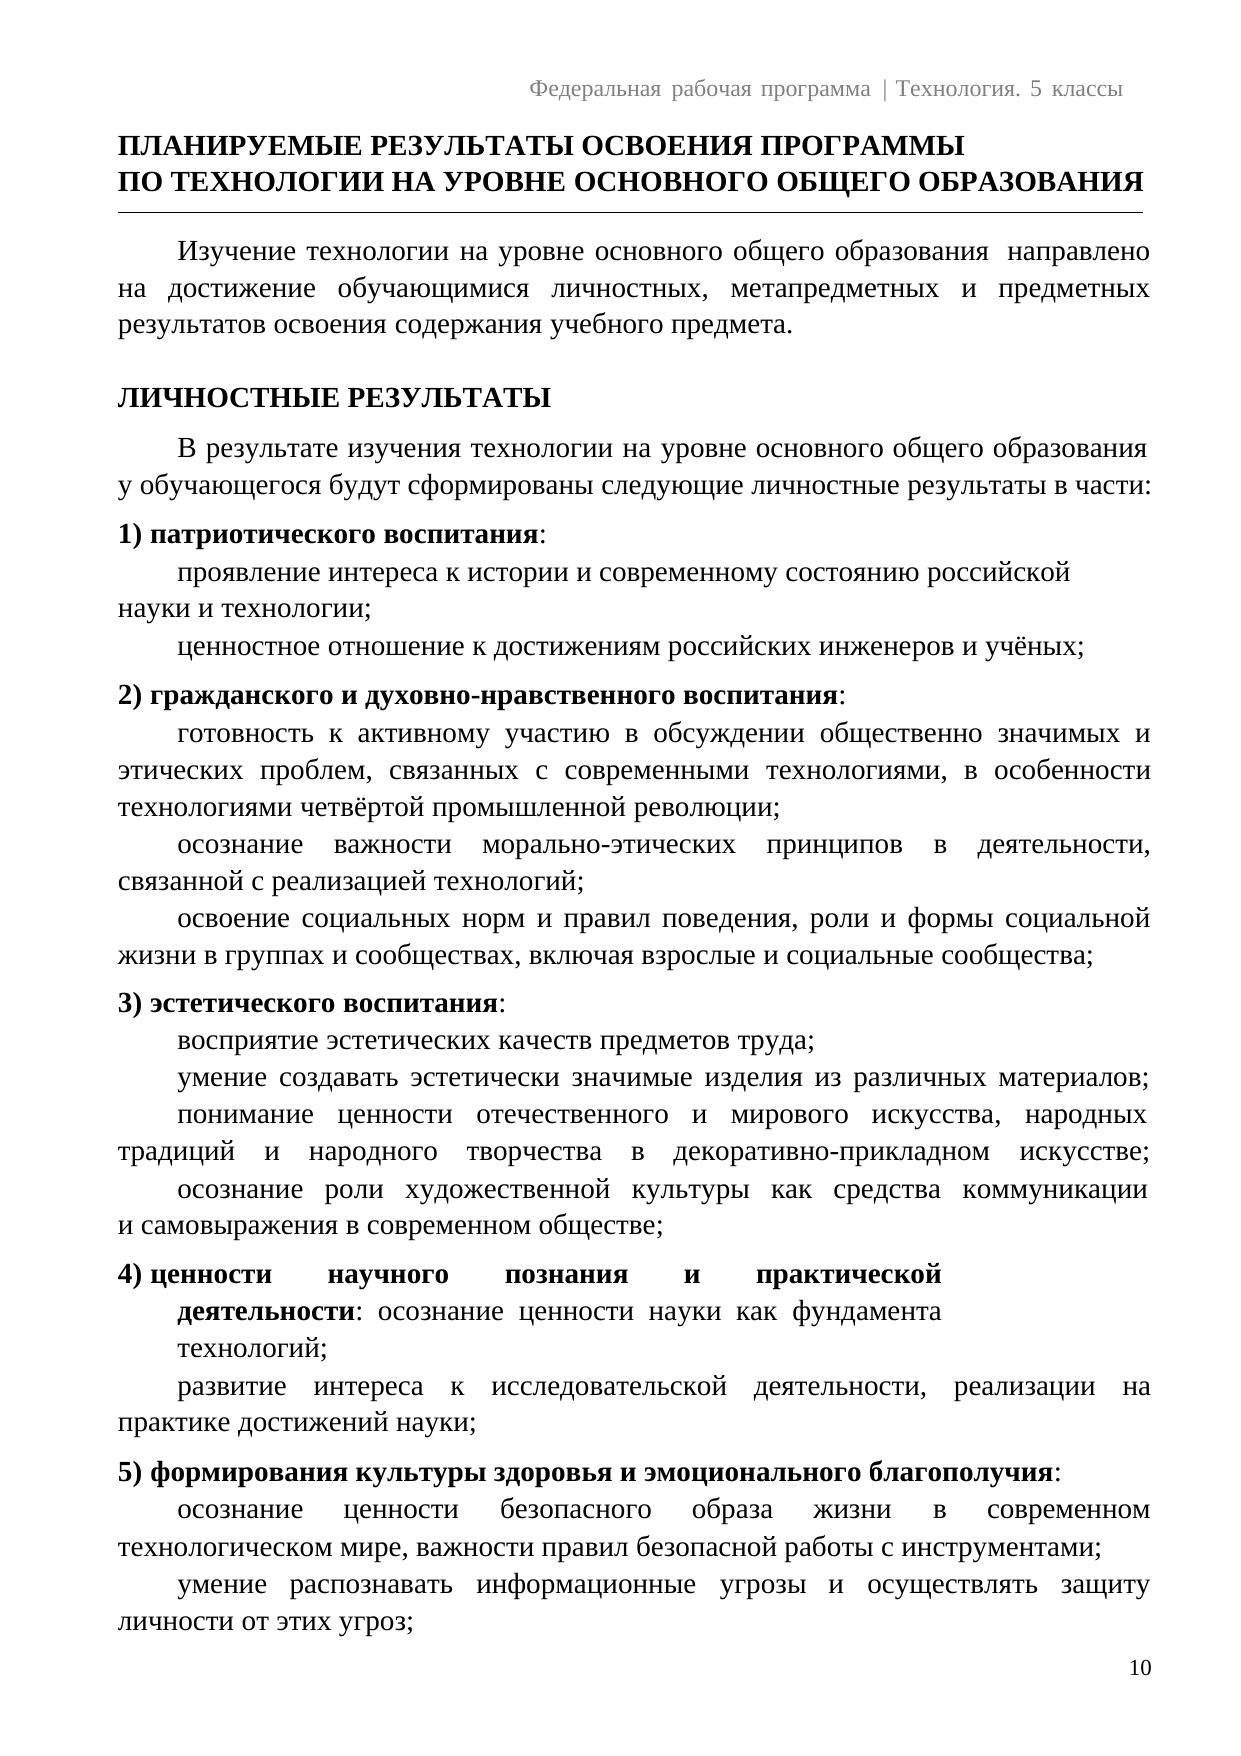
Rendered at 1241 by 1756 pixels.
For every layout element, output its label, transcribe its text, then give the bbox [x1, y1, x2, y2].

subtitle ПЛАНИРУЕМЫЕ РЕЗУЛЬТАТЫ ОСВОЕНИЯ ПРОГРАММЫ [118, 128, 1167, 161]
text умение создавать эстетически значимые изделия из различных материалов; понимание ценности отечественного и мирового искусства, народных [177, 1059, 1150, 1130]
text В результате изучения технологии на уровне основного общего образования у обучающегося будут сформированы следующие личностные результаты в части: [118, 430, 1153, 501]
text готовность к активному участию в обсуждении общественно значимых и этических проблем, связанных с современными технологиями, в особенности технологиями четвёртой промышленной революции; [118, 715, 1151, 822]
text и самовыражения в современном обществе; [118, 1208, 1167, 1241]
text осознание важности морально-этических принципов в деятельности, связанной с реализацией технологий; [118, 826, 1151, 896]
text освоение социальных норм и правил поведения, роли и формы социальной жизни в группах и сообществах, включая взрослые и социальные сообщества; [118, 900, 1151, 971]
subtitle ЛИЧНОСТНЫЕ РЕЗУЛЬТАТЫ [118, 381, 1167, 414]
subtitle гражданского и духовно-нравственного воспитания: [118, 677, 1167, 711]
subtitle патриотического воспитания: [118, 516, 1167, 550]
text личности от этих угроз; [118, 1603, 1167, 1637]
text ценностное отношение к достижениям российских инженеров и учёных; [177, 628, 1167, 662]
text Изучение технологии на уровне основного общего образования направлено на достижение обучающимися личностных, метапредметных и предметных результатов освоения содержания учебного предмета. [118, 233, 1150, 340]
text восприятие эстетических качеств предметов труда; [177, 1022, 1167, 1056]
text технологическом мире, важности правил безопасной работы с инструментами; умение распознавать информационные угрозы и осуществлять защиту [118, 1529, 1151, 1599]
list ценности научного познания и практической деятельности: осознание ценности науки как фундамента технологий; [118, 1256, 942, 1364]
text проявление интереса к истории и современному состоянию российской науки и технологии; [118, 554, 1150, 624]
subtitle эстетического воспитания: [118, 985, 1167, 1018]
text ПО ТЕХНОЛОГИИ НА УРОВНЕ ОСНОВНОГО ОБЩЕГО ОБРАЗОВАНИЯ [118, 164, 1167, 197]
list формирования культуры здоровья и эмоционального благополучия: осознание ценности безопасного образа жизни в современном [118, 1454, 1151, 1525]
text традиций и народного творчества в декоративно-прикладном искусстве; осознание роли художественной культуры как средства коммуникации [118, 1133, 1150, 1204]
text развитие интереса к исследовательской деятельности, реализации на практике достижений науки; [118, 1368, 1151, 1438]
